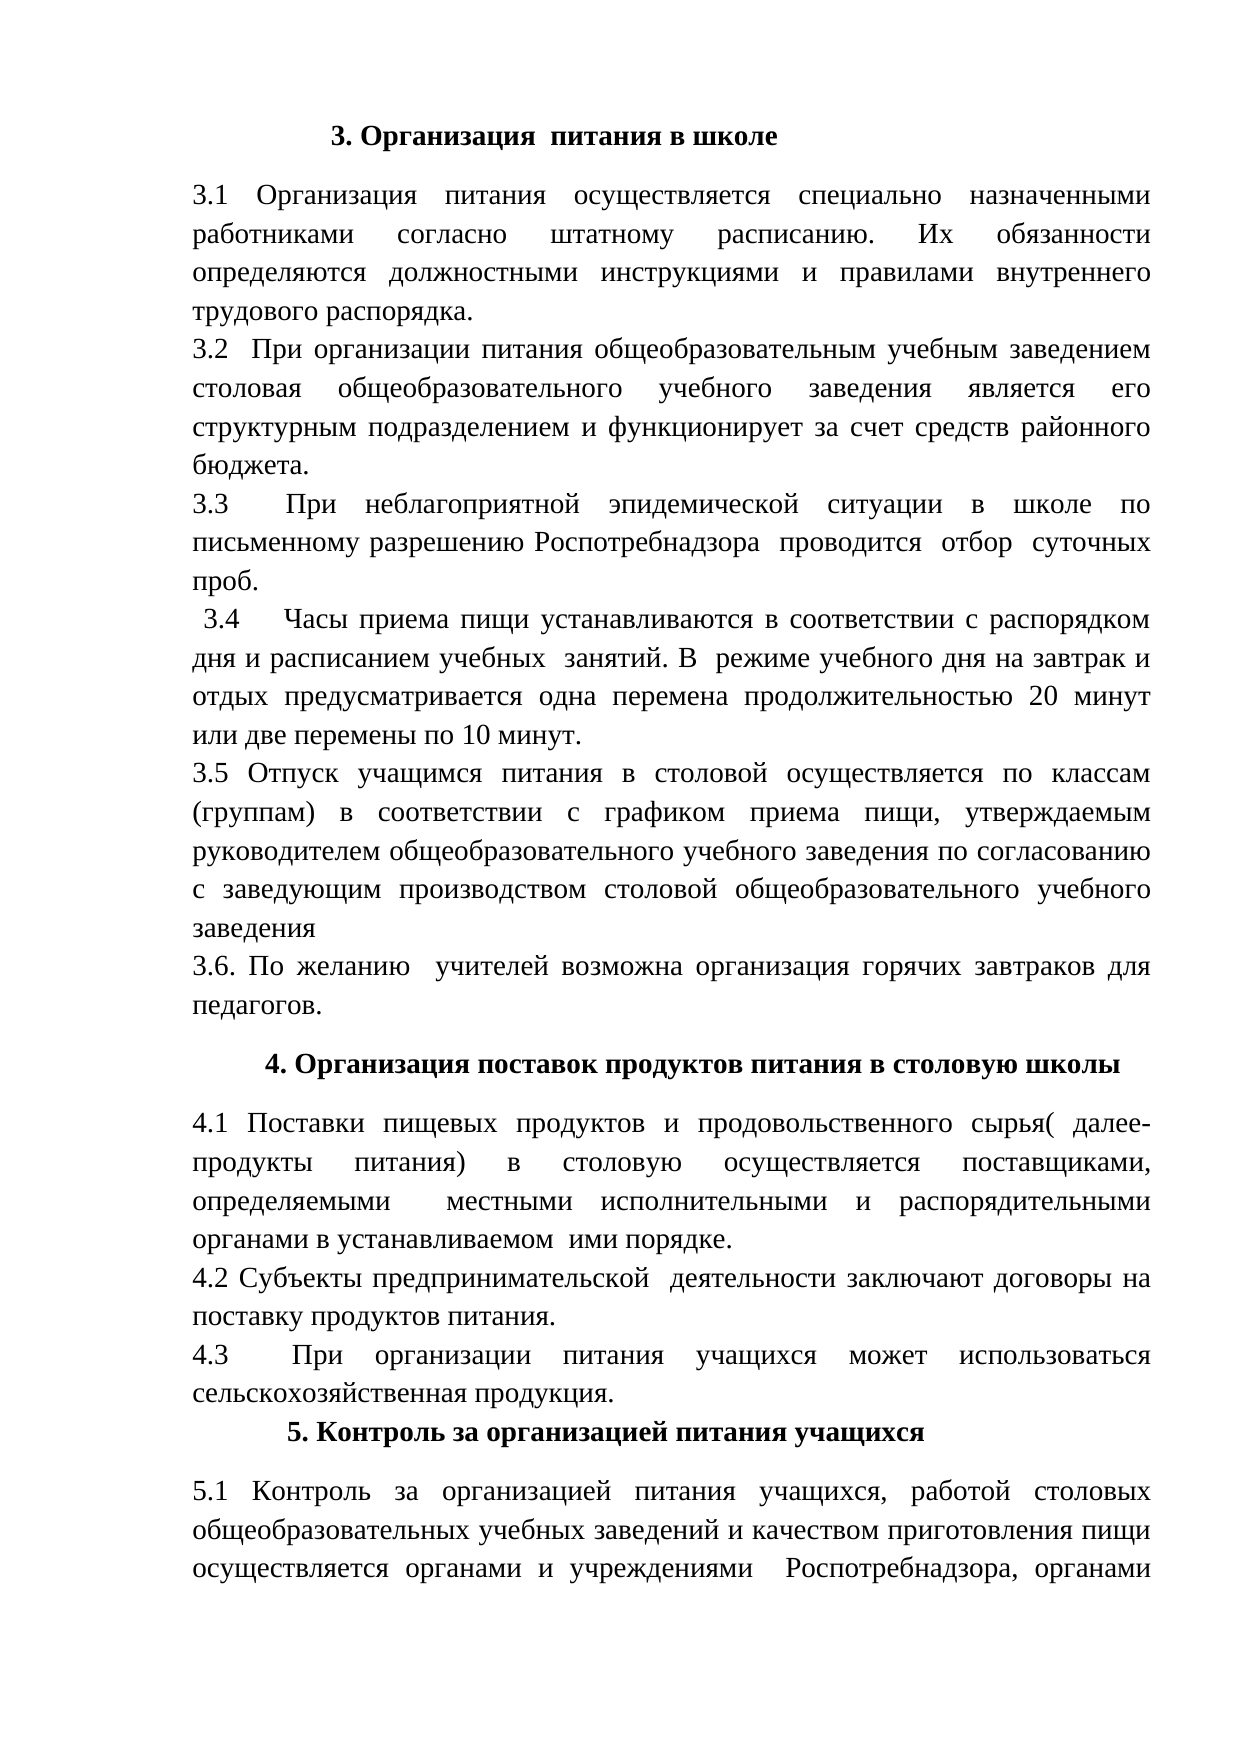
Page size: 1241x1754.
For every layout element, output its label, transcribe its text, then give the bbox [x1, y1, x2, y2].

list 4.1 Поставки пищевых продуктов и продовольственного сырья( далее- продукты питания) в столовую осуществляется поставщиками, определяемыми местными исполнительными и распорядительными органами в устанавливаемом ими порядке. [192, 1106, 1152, 1255]
list 3.4 Часы приема пищи устанавливаются в соответствии с распорядком дня и расписанием учебных занятий. В режиме учебного дня на завтрак и отдых предусматривается одна перемена продолжительностью 20 минут или две перемены по 10 минут. [192, 601, 1152, 751]
list 4.3 При организации питания учащихся может использоваться сельскохозяйственная продукция. [192, 1337, 1152, 1409]
text 3. Организация питания в школе [192, 118, 1152, 152]
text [192, 1473, 1152, 1584]
list 3.1 Организация питания осуществляется специально назначенными работниками согласно штатному расписанию. Их обязанности определяются должностными инструкциями и правилами внутреннего трудового распорядка. [192, 177, 1152, 327]
list 3.6. По желанию учителей возможна организация горячих завтраков для педагогов. [192, 948, 1152, 1020]
list 5. Контроль за организацией питания учащихся [192, 1414, 1152, 1447]
text 4. Организация поставок продуктов питания в столовую школы [192, 1046, 1152, 1080]
list 3.3 При неблагоприятной эпидемической ситуации в школе по письменному разрешению Роспотребнадзора проводится отбор суточных проб. [192, 486, 1152, 596]
list 3.5 Отпуск учащимся питания в столовой осуществляется по классам (группам) в соответствии с графиком приема пищи, утверждаемым руководителем общеобразовательного учебного заведения по согласованию с заведующим производством столовой общеобразовательного учебного заведения [192, 756, 1152, 943]
list 4.2 Субъекты предпринимательской деятельности заключают договоры на поставку продуктов питания. [192, 1260, 1152, 1332]
list 3.2 При организации питания общеобразовательным учебным заведением столовая общеобразовательного учебного заведения является его структурным подразделением и функционирует за счет средств районного бюджета. [192, 332, 1152, 481]
